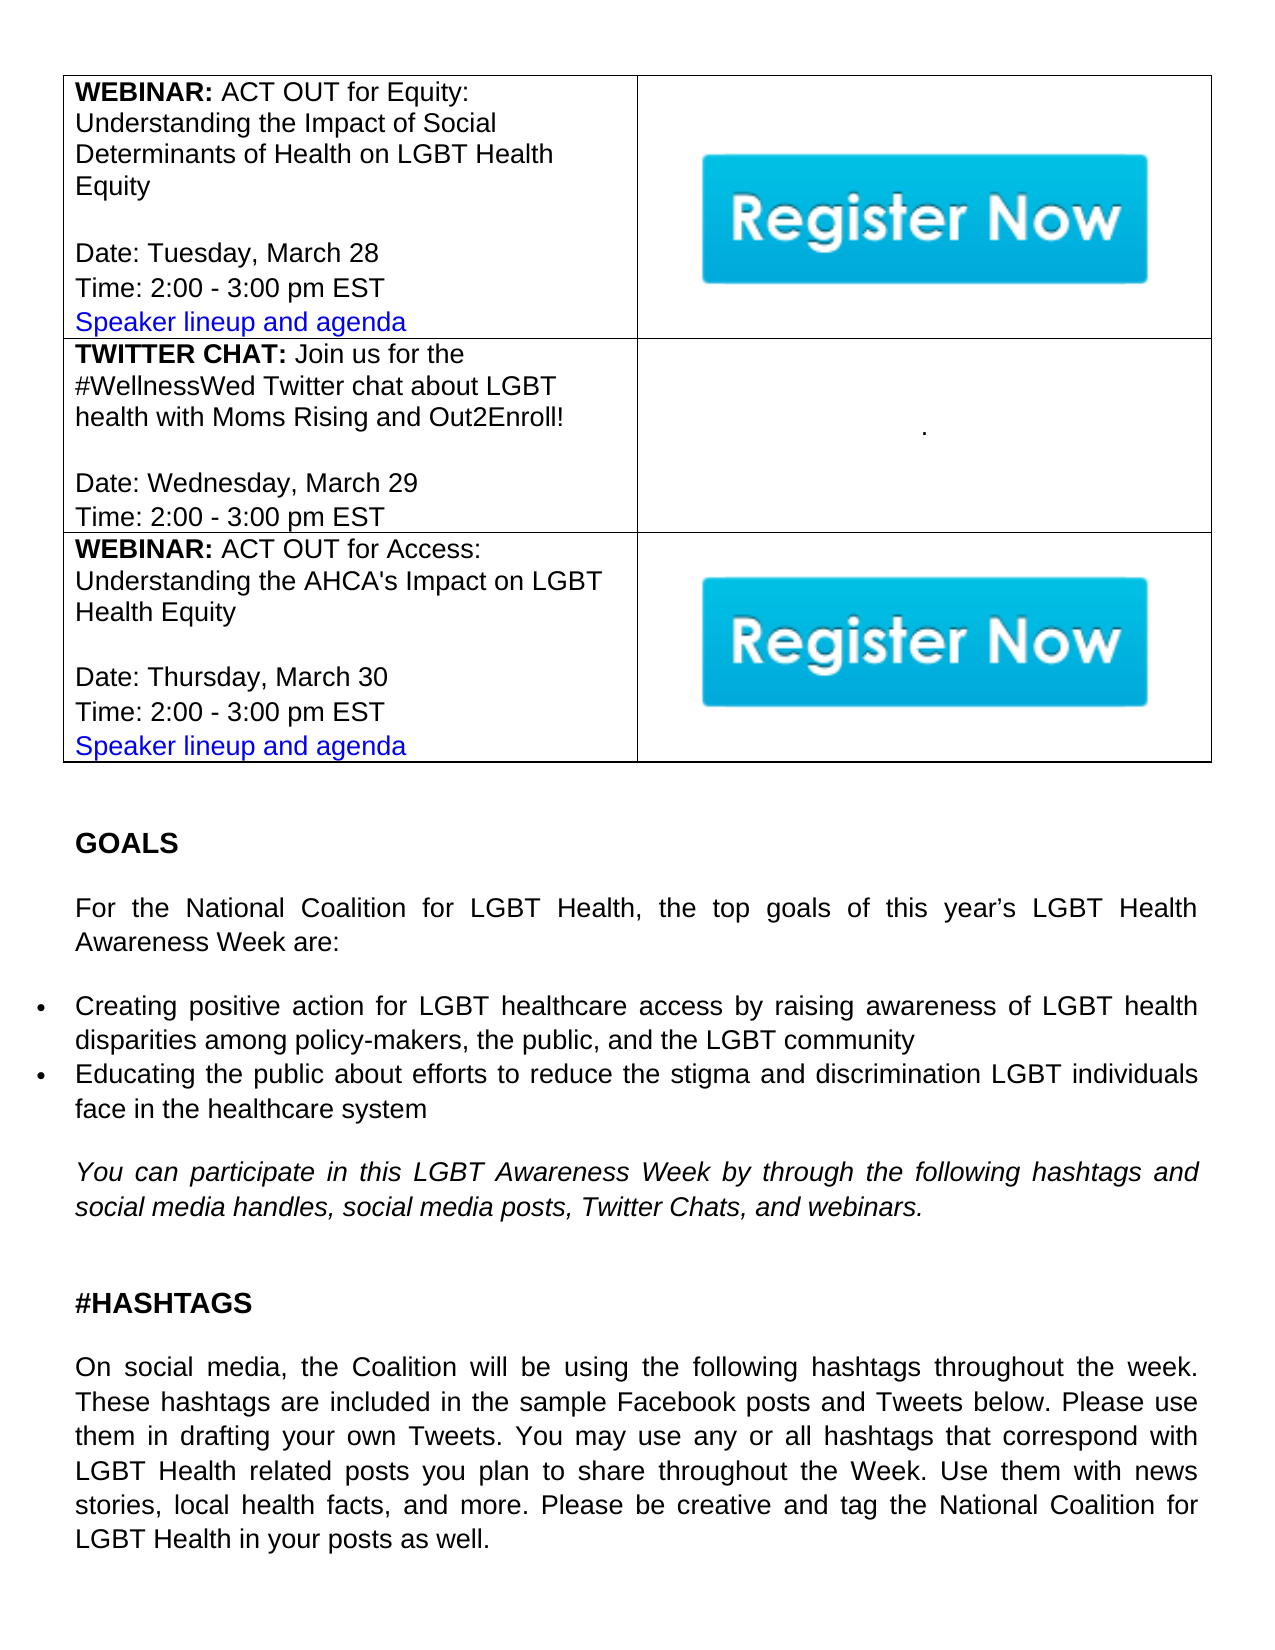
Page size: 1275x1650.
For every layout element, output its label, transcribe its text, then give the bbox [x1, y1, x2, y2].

text On social media, the Coalition will be using the following hashtags throughout the week. These hashtags are included in the sample Facebook posts and Tweets below. Please use them in drafting your own Tweets. You may use any or all hashtags that correspond with LGBT Health related posts you plan to share throughout the Week. Use them with news stories, local health facts, and more. Please be creative and tag the National Coalition for LGBT Health in your posts as well. [75, 1348, 1200, 1554]
picture [692, 567, 1157, 716]
table_cell [638, 533, 1211, 761]
table_cell . [638, 339, 1211, 532]
table_cell TWITTER CHAT: Join us for the #WellnessWed Twitter chat about LGBT health with Moms Rising and Out2Enroll! Date: Wednesday, March 29 Time: 2:00 - 3:00 pm EST [64, 339, 637, 532]
table_cell WEBINAR: ACT OUT for Equity: Understanding the Impact of Social Determinants of Health on LGBT Health Equity Date: Tuesday, March 28 Time: 2:00 - 3:00 pm EST Speaker lineup and agenda [64, 76, 637, 337]
table_cell [638, 76, 1211, 337]
text For the National Coalition for LGBT Health, the top goals of this year’s LGBT Health Awareness Week are: [75, 889, 1200, 957]
list Creating positive action for LGBT healthcare access by raising awareness of LGBT health disparities among policy-makers, the public, and the LGBT community [37, 987, 1200, 1055]
subtitle GOALS [75, 826, 1200, 859]
list Educating the public about efforts to reduce the stigma and discrimination LGBT individuals face in the healthcare system [37, 1055, 1200, 1124]
table_cell WEBINAR: ACT OUT for Access: Understanding the AHCA's Impact on LGBT Health Equity Date: Thursday, March 30 Time: 2:00 - 3:00 pm EST Speaker lineup and agenda [64, 533, 637, 761]
picture [692, 144, 1157, 293]
text You can participate in this LGBT Awareness Week by through the following hashtags and social media handles, social media posts, Twitter Chats, and webinars. [75, 1153, 1200, 1222]
subtitle #HASHTAGS [75, 1286, 1200, 1319]
